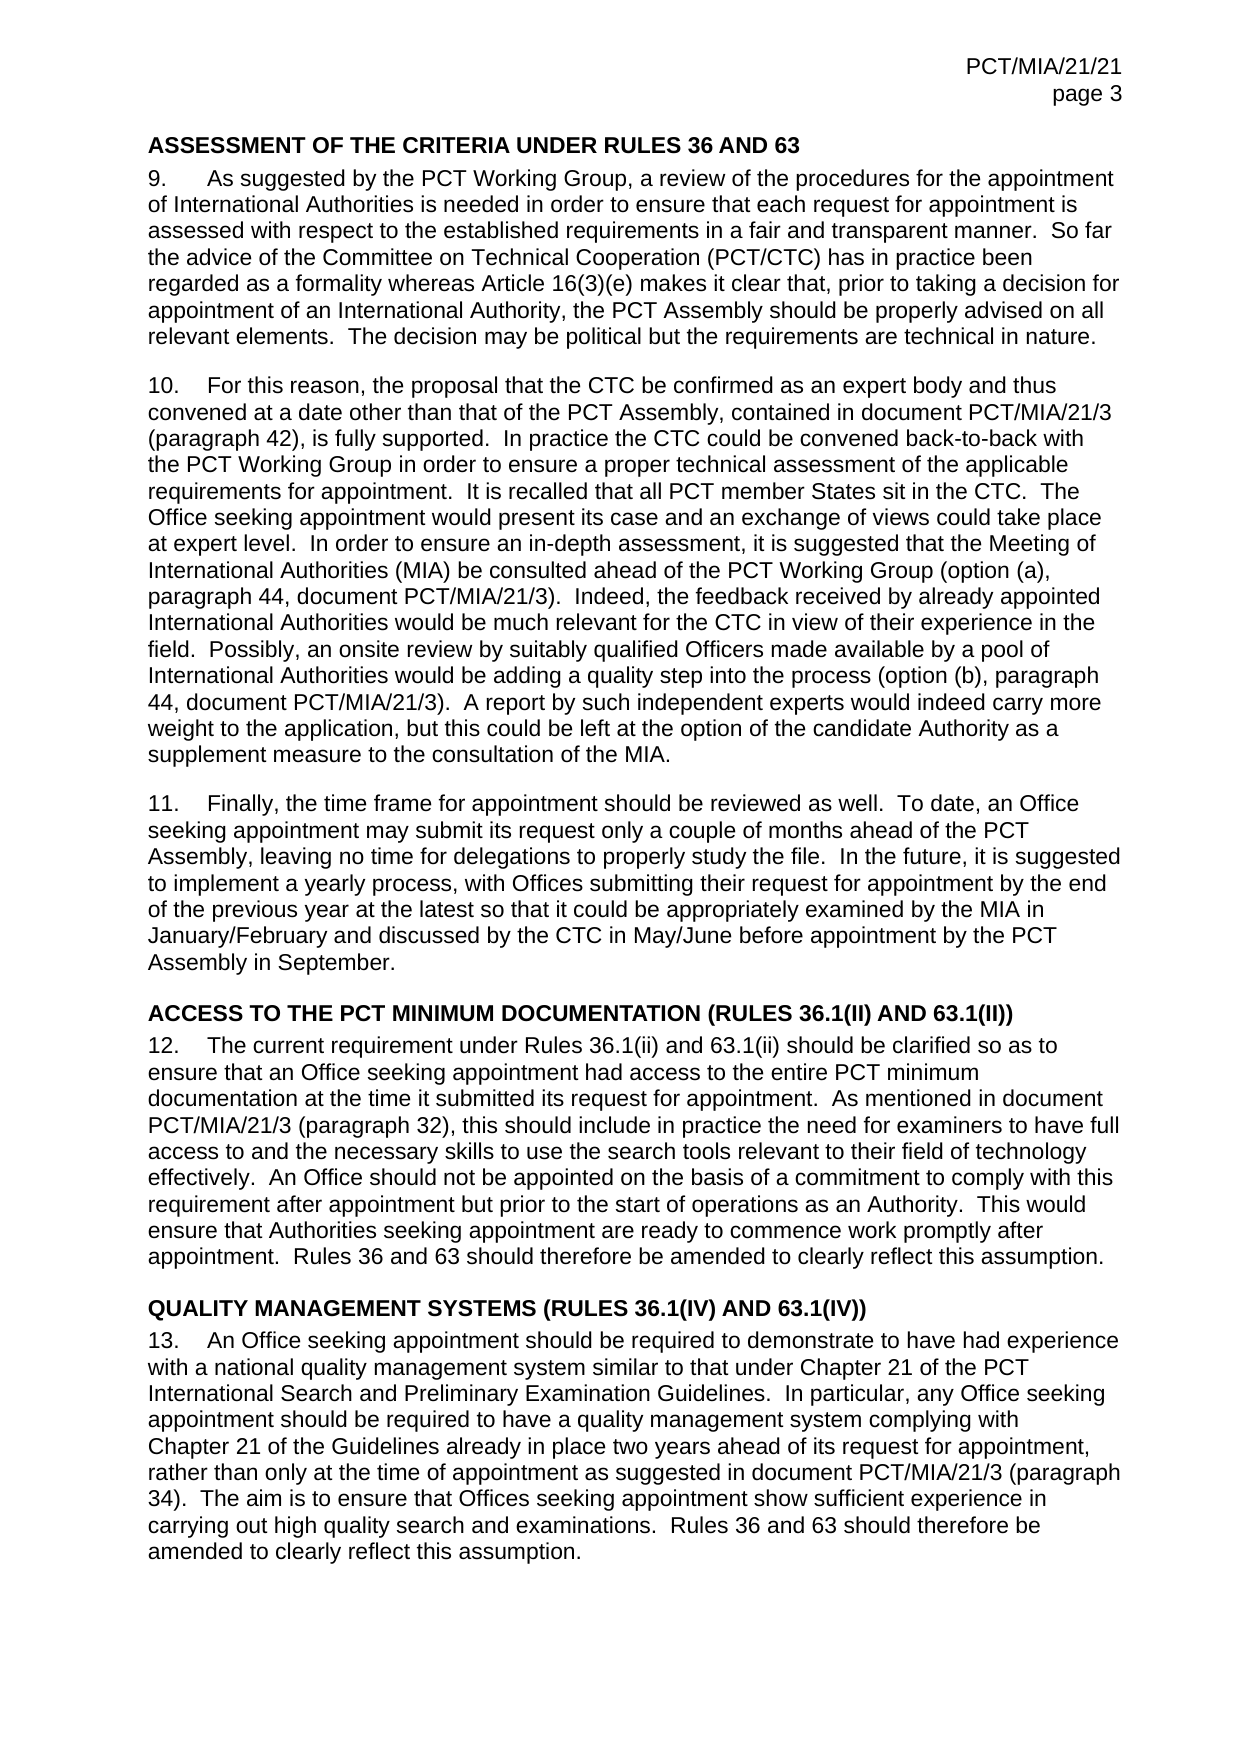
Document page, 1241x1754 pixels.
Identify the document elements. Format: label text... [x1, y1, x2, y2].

text Finally, the time frame for appointment should be reviewed as well. To date, an Office seeking appointment may submit its request only a couple of months ahead of the PCT Assembly, leaving no time for delegations to properly study the file. In the future, it is suggested to implement a yearly process, with Offices submitting their request for appointment by the end of the previous year at the latest so that it could be appropriately examined by the MIA in January/February and discussed by the CTC in May/June before appointment by the PCT Assembly in September. [148, 790, 1122, 975]
subtitle Access to the PCT Minimum Documentation (Rules 36.1(ii) and 63.1(ii)) [148, 1000, 1122, 1026]
text An Office seeking appointment should be required to demonstrate to have had experience with a national quality management system similar to that under Chapter 21 of the PCT International Search and Preliminary Examination Guidelines. In particular, any Office seeking appointment should be required to have a quality management system complying with Chapter 21 of the Guidelines already in place two years ahead of its request for appointment, rather than only at the time of appointment as suggested in document PCT/MIA/21/3 (paragraph 34). The aim is to ensure that Offices seeking appointment show sufficient experience in carrying out high quality search and examinations. Rules 36 and 63 should therefore be amended to clearly reflect this assumption. [148, 1327, 1122, 1564]
subtitle Quality management systems (Rules 36.1(iv) and 63.1(iv)) [148, 1295, 1122, 1321]
text For this reason, the proposal that the CTC be confirmed as an expert body and thus convened at a date other than that of the PCT Assembly, contained in document PCT/MIA/21/3 (paragraph 42), is fully supported. In practice the CTC could be convened back-to-back with the PCT Working Group in order to ensure a proper technical assessment of the applicable requirements for appointment. It is recalled that all PCT member States sit in the CTC. The Office seeking appointment would present its case and an exchange of views could take place at expert level. In order to ensure an in-depth assessment, it is suggested that the Meeting of International Authorities (MIA) be consulted ahead of the PCT Working Group (option (a), paragraph 44, document PCT/MIA/21/3). Indeed, the feedback received by already appointed International Authorities would be much relevant for the CTC in view of their experience in the field. Possibly, an onsite review by suitably qualified Officers made available by a pool of International Authorities would be adding a quality step into the process (option (b), paragraph 44, document PCT/MIA/21/3). A report by such independent experts would indeed carry more weight to the application, but this could be left at the option of the candidate Authority as a supplement measure to the consultation of the MIA. [148, 372, 1122, 767]
text As suggested by the PCT Working Group, a review of the procedures for the appointment of International Authorities is needed in order to ensure that each request for appointment is assessed with respect to the established requirements in a fair and transparent manner. So far the advice of the Committee on Technical Cooperation (PCT/CTC) has in practice been regarded as a formality whereas Article 16(3)(e) makes it clear that, prior to taking a decision for appointment of an International Authority, the PCT Assembly should be properly advised on all relevant elements. The decision may be political but the requirements are technical in nature. [148, 165, 1122, 349]
text The current requirement under Rules 36.1(ii) and 63.1(ii) should be clarified so as to ensure that an Office seeking appointment had access to the entire PCT minimum documentation at the time it submitted its request for appointment. As mentioned in document PCT/MIA/21/3 (paragraph 32), this should include in practice the need for examiners to have full access to and the necessary skills to use the search tools relevant to their field of technology effectively. An Office should not be appointed on the basis of a commitment to comply with this requirement after appointment but prior to the start of operations as an Authority. This would ensure that Authorities seeking appointment are ready to commence work promptly after appointment. Rules 36 and 63 should therefore be amended to clearly reflect this assumption. [148, 1032, 1122, 1270]
subtitle Assessment of the criteria under Rules 36 and 63 [148, 132, 1122, 158]
